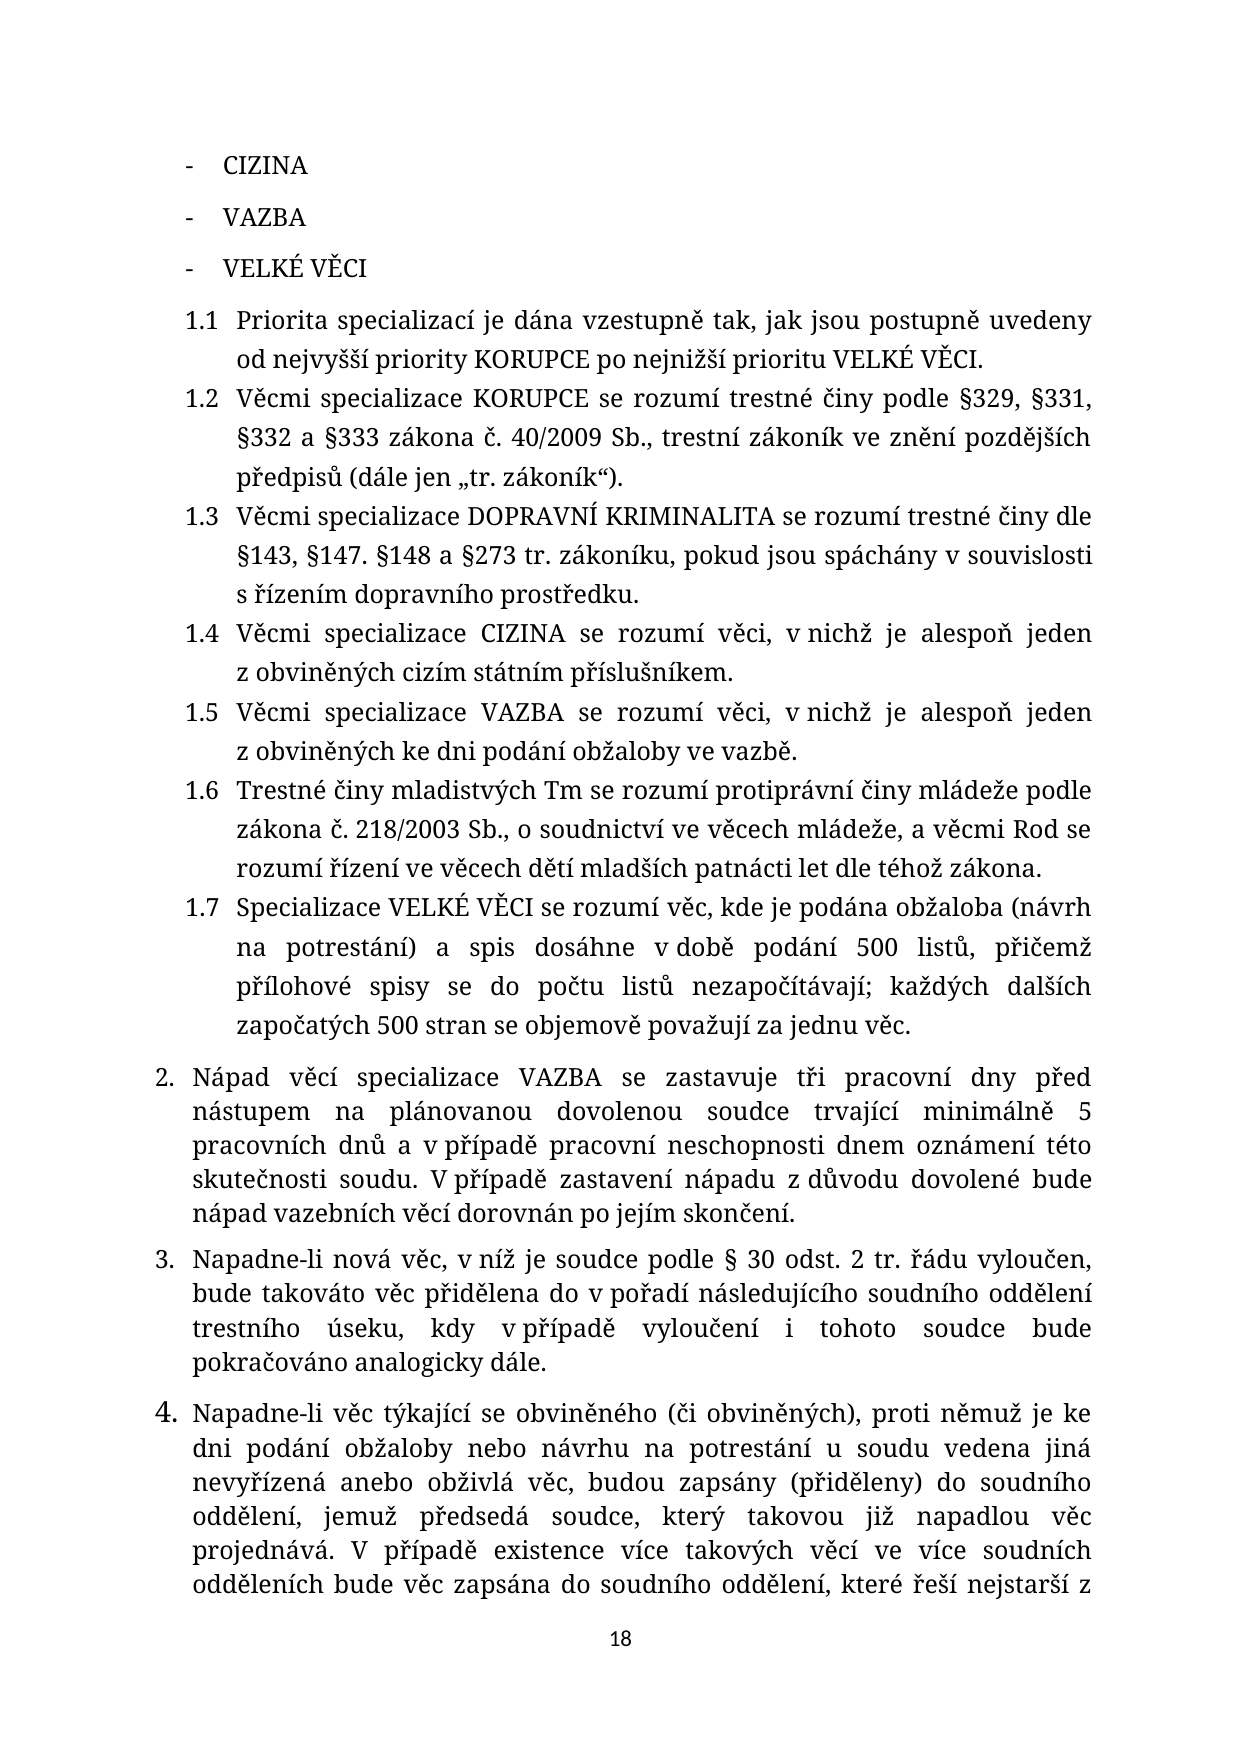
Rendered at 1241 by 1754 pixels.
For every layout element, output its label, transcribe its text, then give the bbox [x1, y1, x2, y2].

list Nápad věcí specializace VAZBA se zastavuje tři pracovní dny před nástupem na plánovanou dovolenou soudce trvající minimálně 5 pracovních dnů a v případě pracovní neschopnosti dnem oznámení této skutečnosti soudu. V případě zastavení nápadu z důvodu dovolené bude nápad vazebních věcí dorovnán po jejím skončení. [154, 1059, 1093, 1229]
list CIZINA [185, 148, 1093, 182]
list Věcmi specializace DOPRAVNÍ KRIMINALITA se rozumí trestné činy dle §143, §147. §148 a §273 tr. zákoníku, pokud jsou spáchány v souvislosti s řízením dopravního prostředku. [185, 498, 1093, 611]
list Specializace VELKÉ VĚCI se rozumí věc, kde je podána obžaloba (návrh na potrestání) a spis dosáhne v době podání 500 listů, přičemž přílohové spisy se do počtu listů nezapočítávají; každých dalších započatých 500 stran se objemově považují za jednu věc. [185, 890, 1093, 1042]
list Napadne-li nová věc, v níž je soudce podle § 30 odst. 2 tr. řádu vyloučen, bude takováto věc přidělena do v pořadí následujícího soudního oddělení trestního úseku, kdy v případě vyloučení i tohoto soudce bude pokračováno analogicky dále. [154, 1242, 1093, 1378]
list VAZBA [185, 199, 1093, 233]
list Věcmi specializace KORUPCE se rozumí trestné činy podle §329, §331, §332 a §333 zákona č. 40/2009 Sb., trestní zákoník ve znění pozdějších předpisů (dále jen „tr. zákoník“). [185, 381, 1093, 493]
list VELKÉ VĚCI [185, 251, 1093, 285]
list Trestné činy mladistvých Tm se rozumí protiprávní činy mládeže podle zákona č. 218/2003 Sb., o soudnictví ve věcech mládeže, a věcmi Rod se rozumí řízení ve věcech dětí mladších patnácti let dle téhož zákona. [185, 773, 1093, 885]
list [154, 1391, 1093, 1601]
list Věcmi specializace CIZINA se rozumí věci, v nichž je alespoň jeden z obviněných cizím státním příslušníkem. [185, 616, 1093, 689]
list Priorita specializací je dána vzestupně tak, jak jsou postupně uvedeny od nejvyšší priority KORUPCE po nejnižší prioritu VELKÉ VĚCI. [185, 303, 1093, 376]
list Věcmi specializace VAZBA se rozumí věci, v nichž je alespoň jeden z obviněných ke dni podání obžaloby ve vazbě. [185, 694, 1093, 767]
